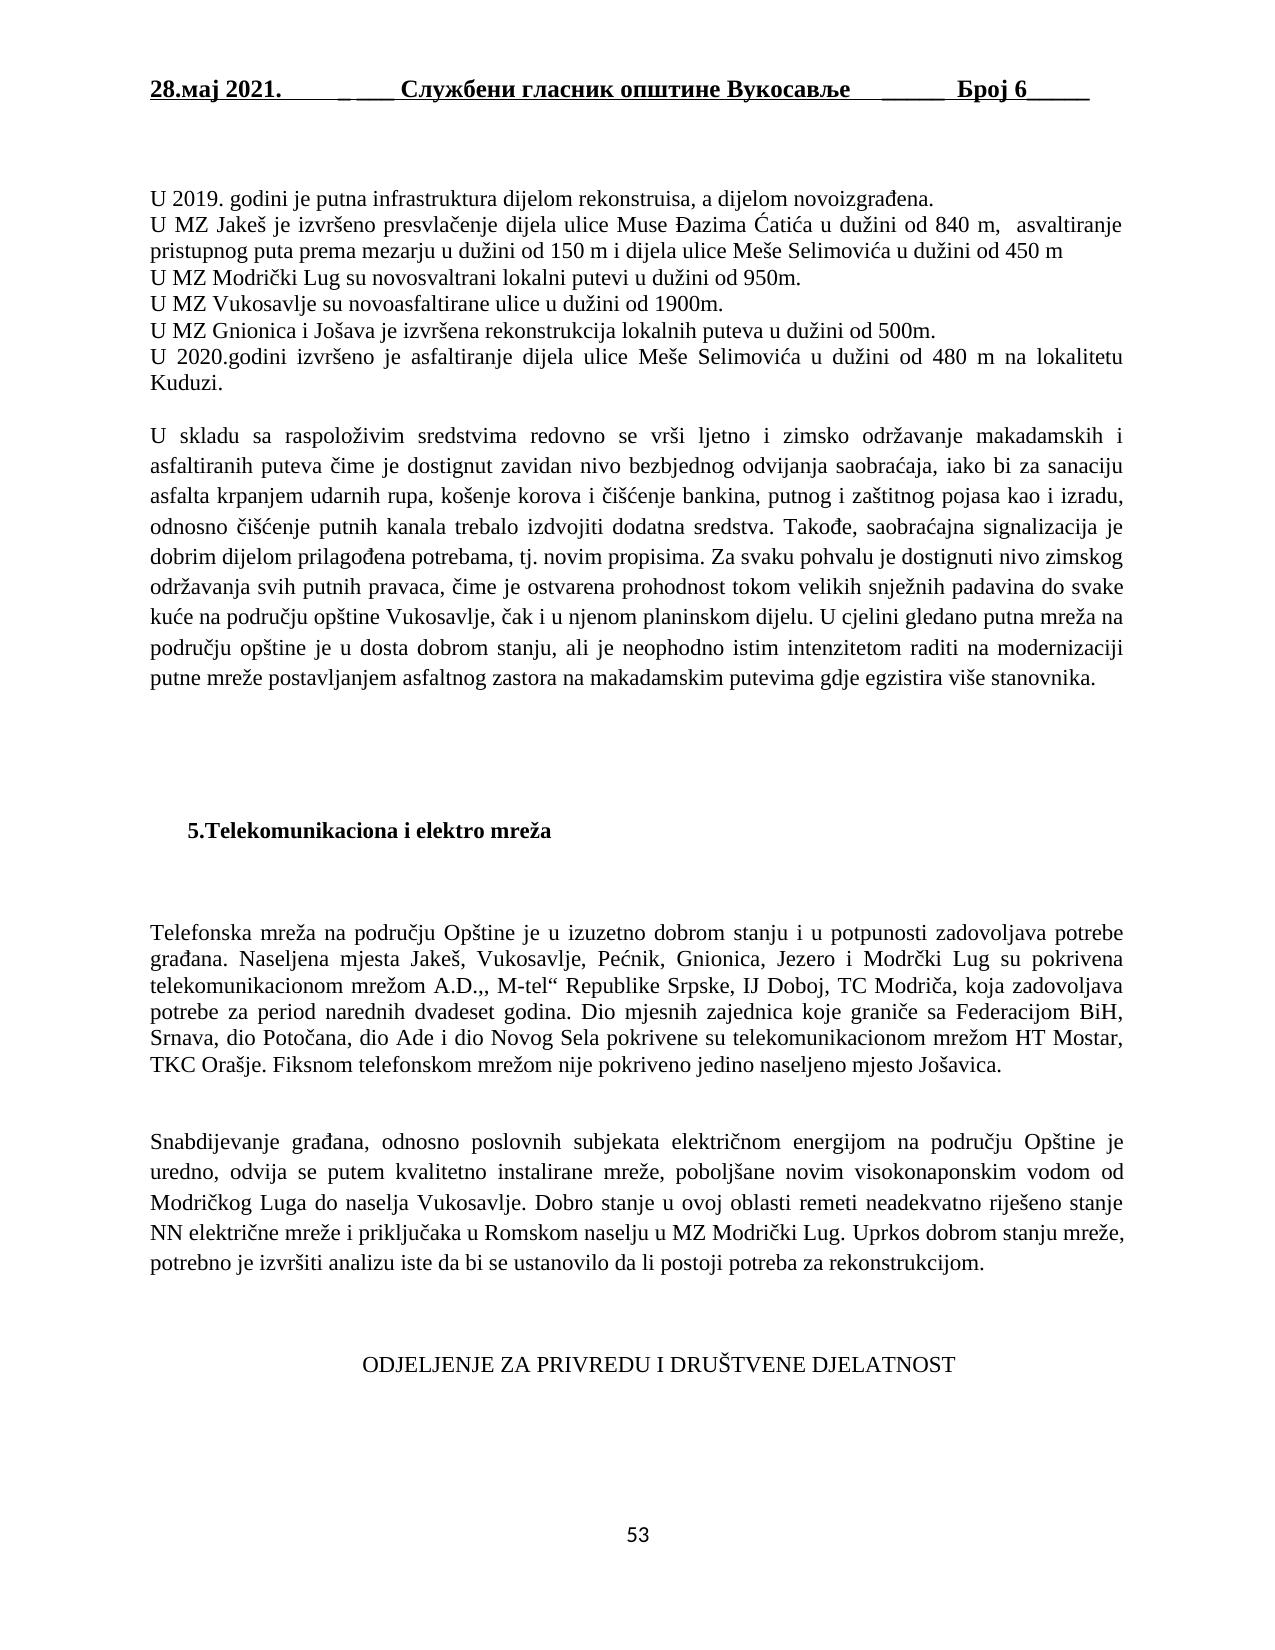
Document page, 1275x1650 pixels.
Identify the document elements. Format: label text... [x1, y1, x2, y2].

text U MZ Vukosavlje su novoasfaltirane ulice u dužini od 1900m. [150, 290, 1125, 317]
text ODJELJENJE ZA PRIVREDU I DRUŠTVENE DJELATNOST [150, 1351, 1125, 1377]
text U MZ Jakeš je izvršeno presvlačenje dijela ulice Muse Đazima Ćatića u dužini od 840 m, asvaltiranje pristupnog puta prema mezarju u dužini od 150 m i dijela ulice Meše Selimovića u dužini od 450 m [150, 211, 1125, 264]
text U 2020.godini izvršeno je asfaltiranje dijela ulice Meše Selimovića u dužini od 480 m na lokalitetu Kuduzi. [150, 343, 1125, 396]
text U 2019. godini je putna infrastruktura dijelom rekonstruisa, a dijelom novoizgrađena. [150, 185, 1125, 211]
text Telefonska mreža na području Opštine je u izuzetno dobrom stanju i u potpunosti zadovoljava potrebe građana. Naseljena mjesta Jakeš, Vukosavlje, Pećnik, Gnionica, Jezero i Modrčki Lug su pokrivena telekomunikacionom mrežom A.D.,, M-tel“ Republike Srpske, IJ Doboj, TC Modriča, koja zadovoljava potrebe za period narednih dvadeset godina. Dio mjesnih zajednica koje graniče sa Federacijom BiH, Srnava, dio Potočana, dio Ade i dio Novog Sela pokrivene su telekomunikacionom mrežom HT Mostar, TKC Orašje. Fiksnom telefonskom mrežom nije pokriveno jedino naseljeno mjesto Jošavica. [150, 919, 1125, 1077]
text 5.Telekomunikaciona i elektro mreža [187, 817, 1125, 843]
text Snabdijevanje građana, odnosno poslovnih subjekata električnom energijom na području Opštine je uredno, odvija se putem kvalitetno instalirane mreže, poboljšane novim visokonaponskim vodom od Modričkog Luga do naselja Vukosavlje. Dobro stanje u ovoj oblasti remeti neadekvatno riješeno stanje NN električne mreže i priključaka u Romskom naselju u MZ Modrički Lug. Uprkos dobrom stanju mreže, potrebno je izvršiti analizu iste da bi se ustanovilo da li postoji potreba za rekonstrukcijom. [150, 1128, 1125, 1275]
text U MZ Gnionica i Jošava je izvršena rekonstrukcija lokalnih puteva u dužini od 500m. [150, 317, 1125, 343]
text U skladu sa raspoloživim sredstvima redovno se vrši ljetno i zimsko održavanje makadamskih i asfaltiranih puteva čime je dostignut zavidan nivo bezbjednog odvijanja saobraćaja, iako bi za sanaciju asfalta krpanjem udarnih rupa, košenje korova i čišćenje bankina, putnog i zaštitnog pojasa kao i izradu, odnosno čišćenje putnih kanala trebalo izdvojiti dodatna sredstva. Takođe, saobraćajna signalizacija je dobrim dijelom prilagođena potrebama, tj. novim propisima. Za svaku pohvalu je dostignuti nivo zimskog održavanja svih putnih pravaca, čime je ostvarena prohodnost tokom velikih snježnih padavina do svake kuće na području opštine Vukosavlje, čak i u njenom planinskom dijelu. U cjelini gledano putna mreža na području opštine je u dosta dobrom stanju, ali je neophodno istim intenzitetom raditi na modernizaciji putne mreže postavljanjem asfaltnog zastora na makadamskim putevima gdje egzistira više stanovnika. [150, 422, 1125, 690]
text U MZ Modrički Lug su novosvaltrani lokalni putevi u dužini od 950m. [150, 264, 1125, 290]
